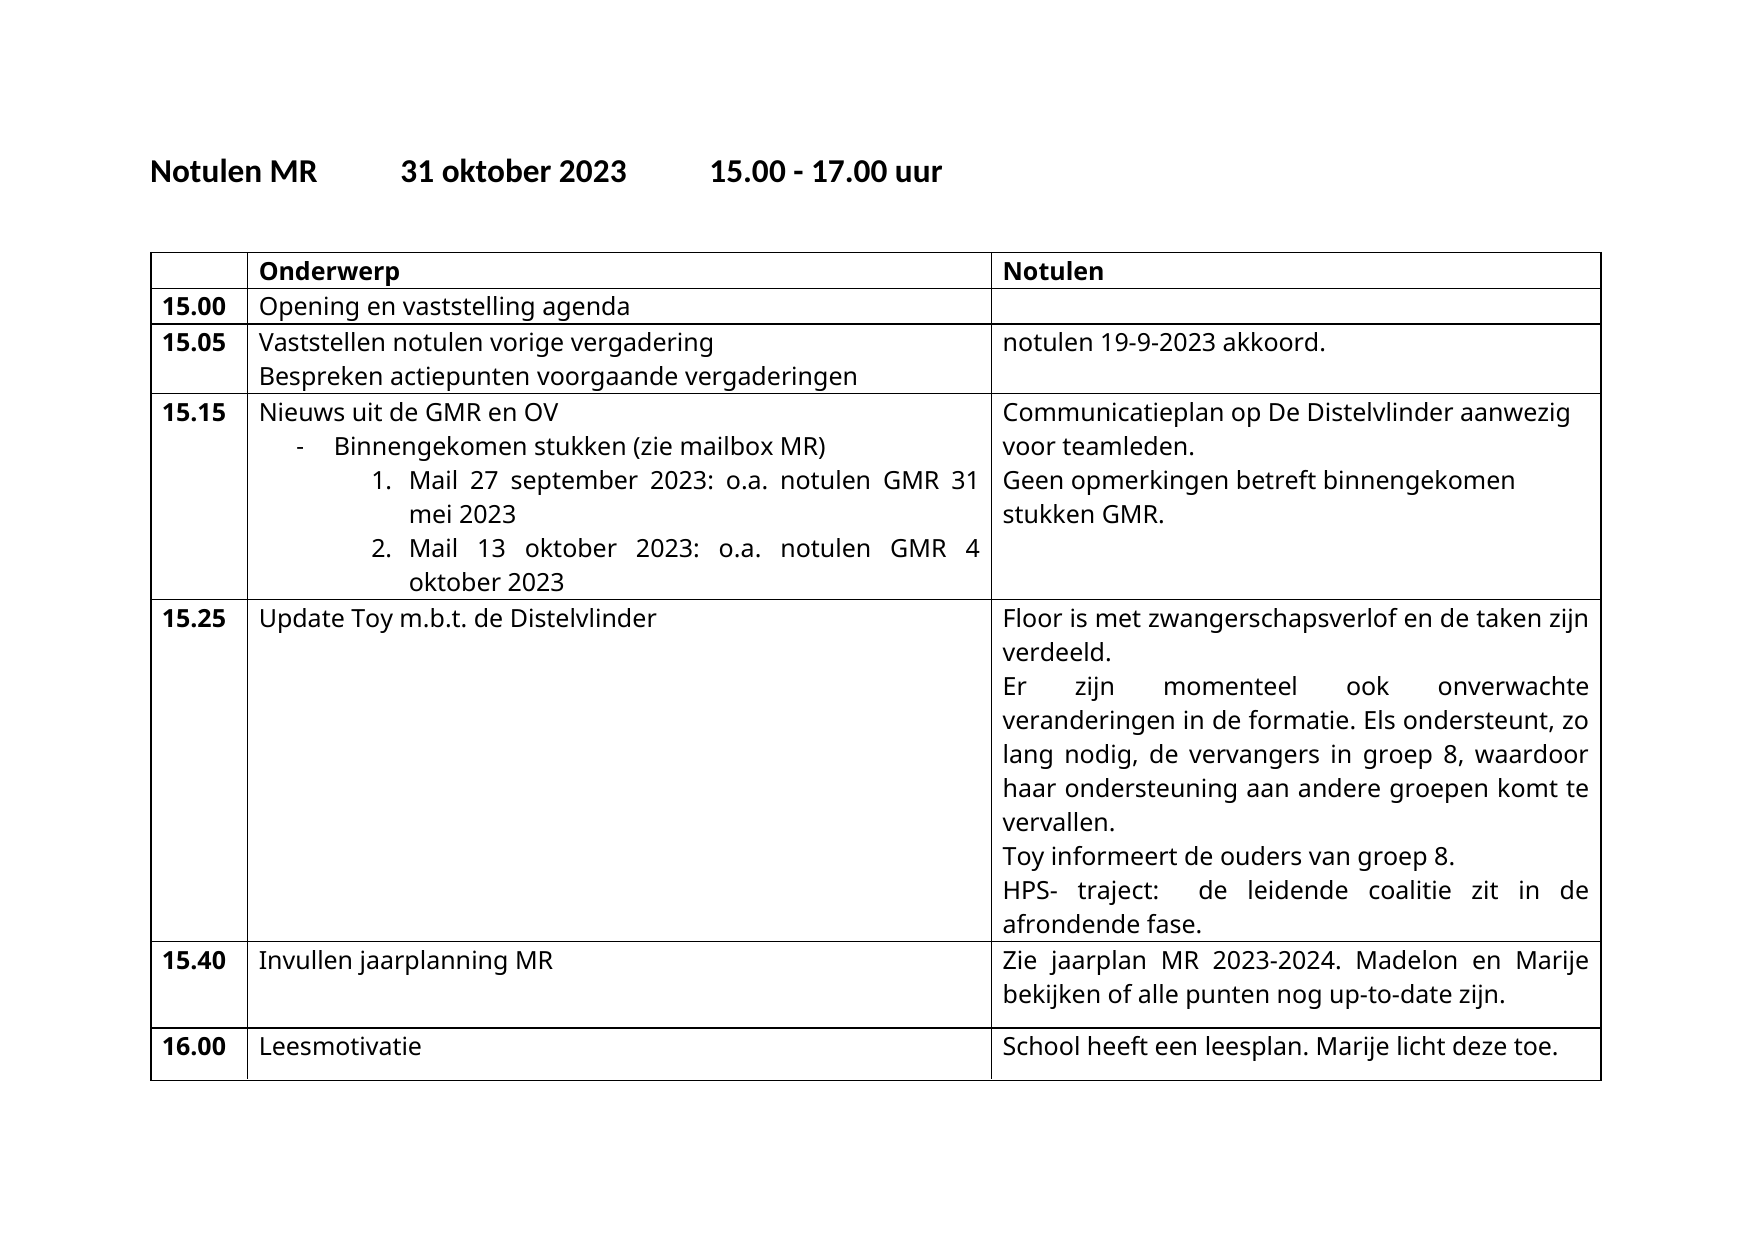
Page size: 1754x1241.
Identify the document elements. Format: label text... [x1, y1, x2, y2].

text Notulen MR 31 oktober 2023 15.00 - 17.00 uur [150, 150, 1604, 191]
table_cell Opening en vaststelling agenda [248, 289, 991, 323]
table_cell Nieuws uit de GMR en OV Binnengekomen stukken (zie mailbox MR) Mail 27 september 2023: o.a. notulen GMR 31 mei 2023 Mail 13 oktober 2023: o.a. notulen GMR 4 oktober 2023 [248, 394, 991, 599]
table_cell 15.00 [152, 289, 247, 323]
table_cell Vaststellen notulen vorige vergadering Bespreken actiepunten voorgaande vergaderingen [248, 325, 991, 393]
table_cell 15.40 [152, 942, 247, 1027]
table_header [152, 253, 247, 287]
table_cell Invullen jaarplanning MR [248, 942, 991, 1027]
table_header Onderwerp [248, 253, 991, 287]
table_cell [992, 289, 1600, 323]
table_cell Floor is met zwangerschapsverlof en de taken zijn verdeeld. Er zijn momenteel ook onverwachte veranderingen in de formatie. Els ondersteunt, zo lang nodig, de vervangers in groep 8, waardoor haar ondersteuning aan andere groepen komt te vervallen. Toy informeert de ouders van groep 8. HPS- traject: de leidende coalitie zit in de afrondende fase. [992, 600, 1600, 941]
table_cell 15.05 [152, 325, 247, 393]
table_cell 15.15 [152, 394, 247, 599]
table_cell Communicatieplan op De Distelvlinder aanwezig voor teamleden. Geen opmerkingen betreft binnengekomen stukken GMR. [992, 394, 1600, 599]
table_cell Leesmotivatie [248, 1029, 991, 1079]
table_cell notulen 19-9-2023 akkoord. [992, 325, 1600, 393]
table_cell Zie jaarplan MR 2023-2024. Madelon en Marije bekijken of alle punten nog up-to-date zijn. [992, 942, 1600, 1027]
table_cell School heeft een leesplan. Marije licht deze toe. [992, 1029, 1600, 1079]
table_cell 16.00 [152, 1029, 247, 1079]
table_header Notulen [992, 253, 1600, 287]
table_cell Update Toy m.b.t. de Distelvlinder [248, 600, 991, 941]
table_cell 15.25 [152, 600, 247, 941]
